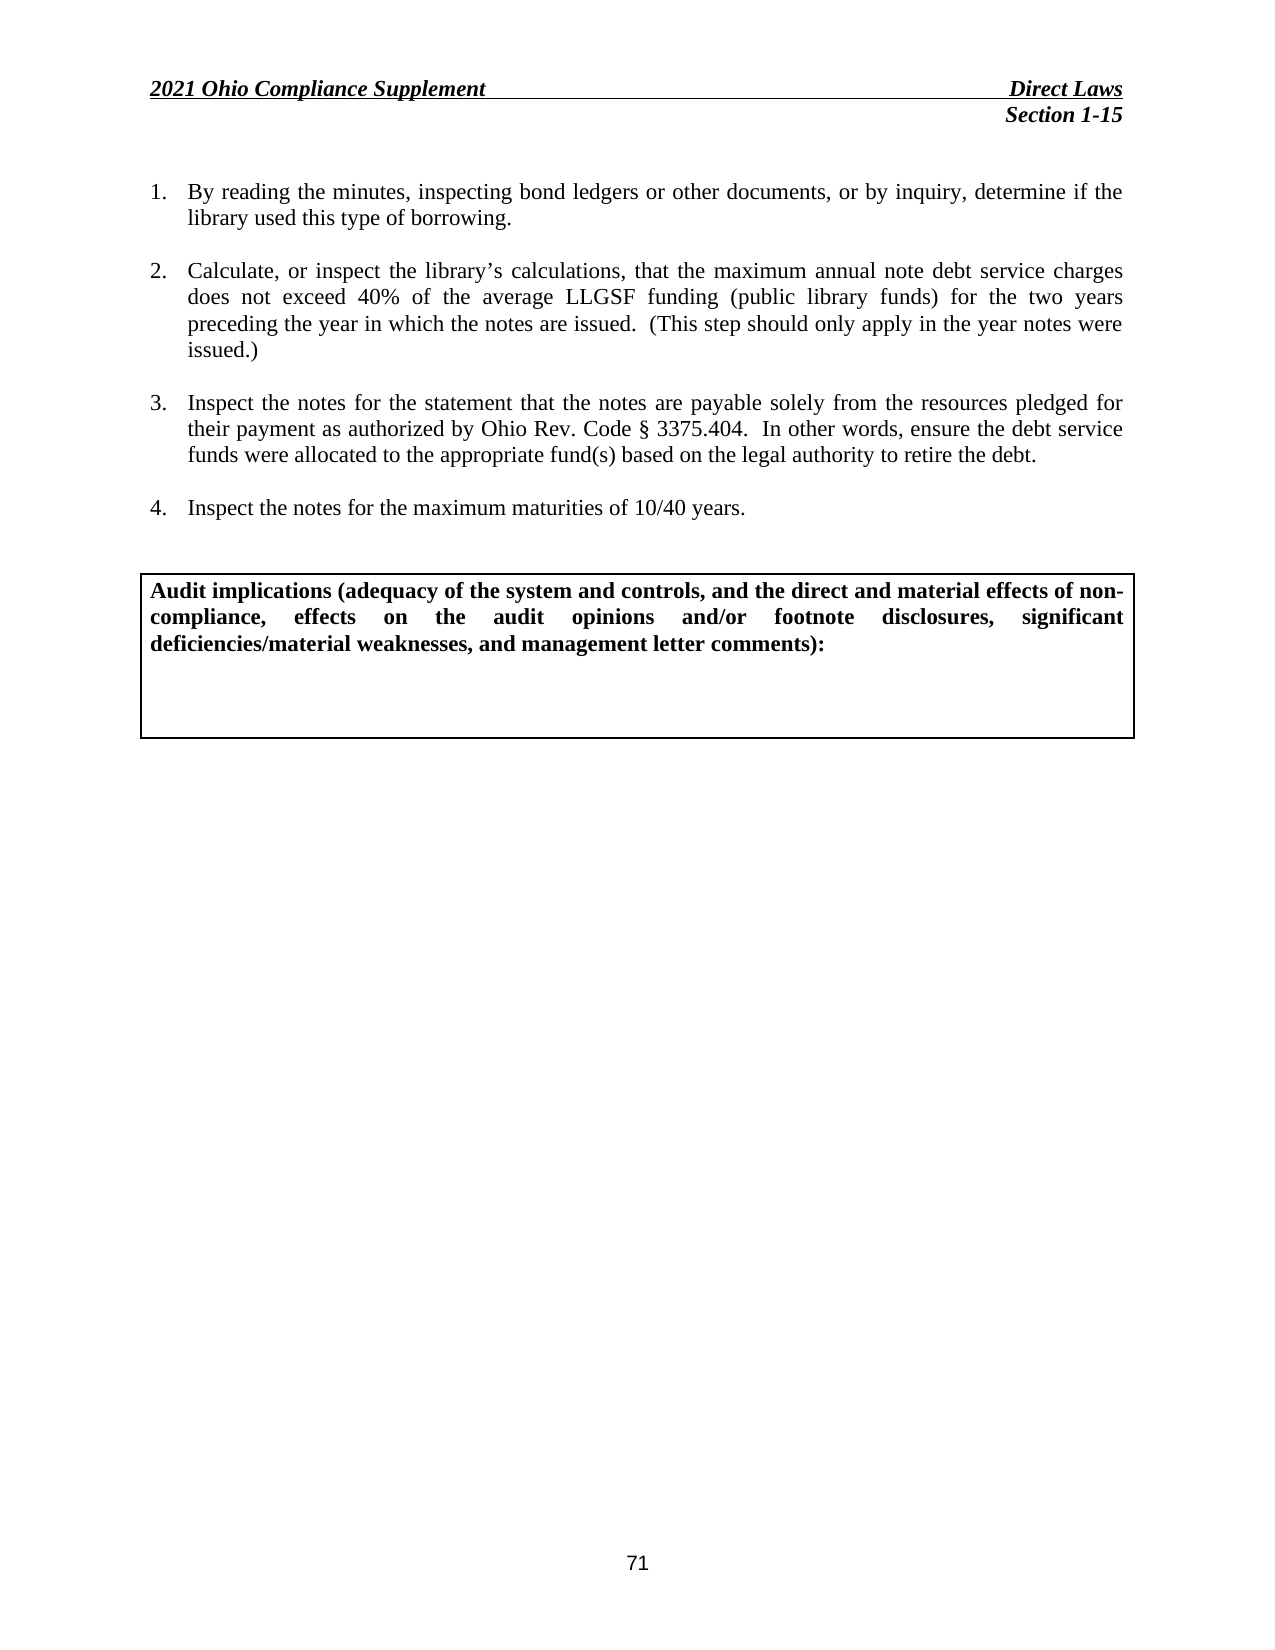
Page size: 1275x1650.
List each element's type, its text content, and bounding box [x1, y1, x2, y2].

list Inspect the notes for the maximum maturities of 10/40 years. [150, 494, 1125, 521]
text Audit implications (adequacy of the system and controls, and the direct and material effects of non-compliance, effects on the audit opinions and/or footnote disclosures, significant deficiencies/material weaknesses, and management letter comments): [142, 575, 1133, 656]
list By reading the minutes, inspecting bond ledgers or other documents, or by inquiry, determine if the library used this type of borrowing. [150, 178, 1125, 231]
list Inspect the notes for the statement that the notes are payable solely from the resources pledged for their payment as authorized by Ohio Rev. Code § 3375.404. In other words, ensure the debt service funds were allocated to the appropriate fund(s) based on the legal authority to retire the debt. [150, 389, 1125, 468]
list Calculate, or inspect the library’s calculations, that the maximum annual note debt service charges does not exceed 40% of the average LLGSF funding (public library funds) for the two years preceding the year in which the notes are issued. (This step should only apply in the year notes were issued.) [150, 257, 1125, 362]
